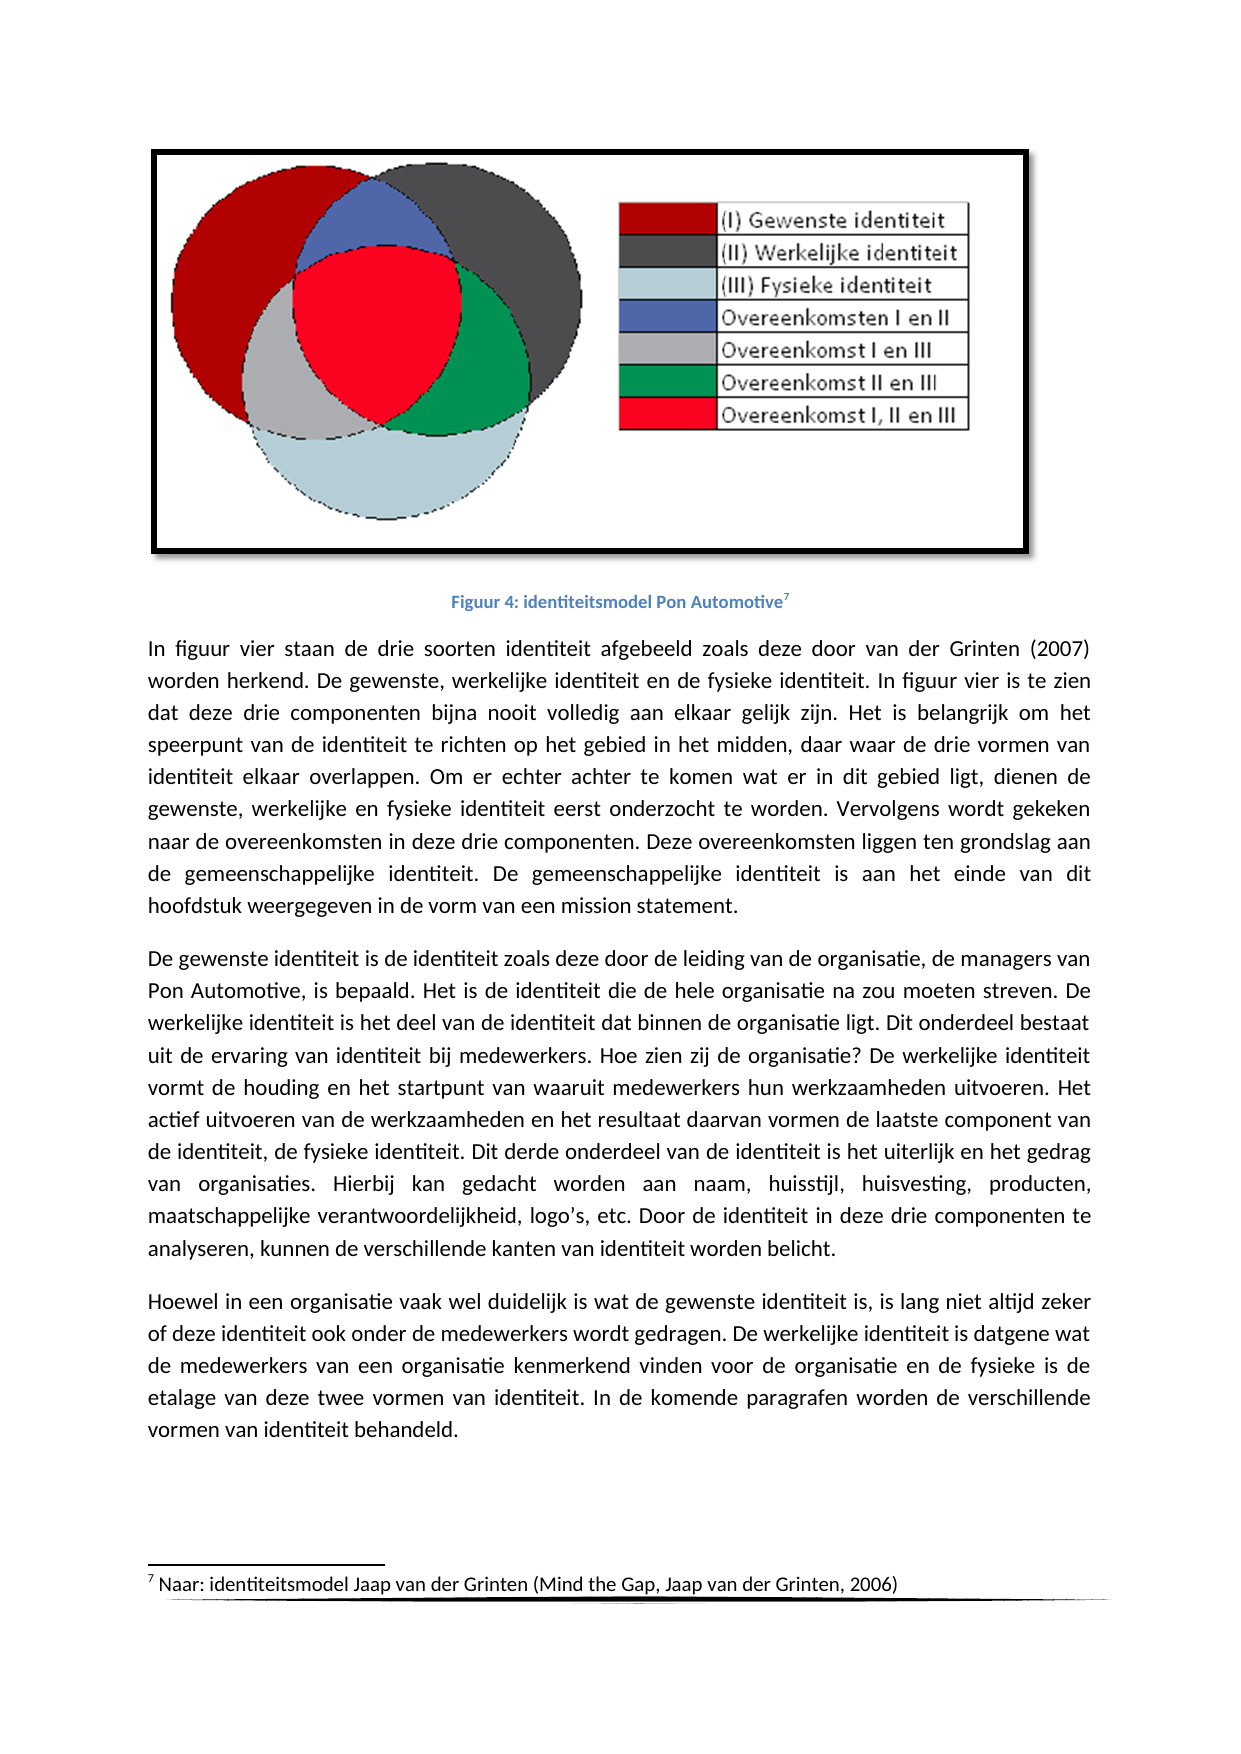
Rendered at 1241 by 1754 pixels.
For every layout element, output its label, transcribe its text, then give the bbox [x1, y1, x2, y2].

picture [166, 1596, 1112, 1604]
text De gewenste identiteit is de identiteit zoals deze door de leiding van de organisatie, de managers van Pon Automotive, is bepaald. Het is de identiteit die de hele organisatie na zou moeten streven. De werkelijke identiteit is het deel van de identiteit dat binnen de organisatie ligt. Dit onderdeel bestaat uit de ervaring van identiteit bij medewerkers. Hoe zien zij de organisatie? De werkelijke identiteit vormt de houding en het startpunt van waaruit medewerkers hun werkzaamheden uitvoeren. Het actief uitvoeren van de werkzaamheden en het resultaat daarvan vormen de laatste component van de identiteit, de fysieke identiteit. Dit derde onderdeel van de identiteit is het uiterlijk en het gedrag van organisaties. Hierbij kan gedacht worden aan naam, huisstijl, huisvesting, producten, maatschappelijke verantwoordelijkheid, logo’s, etc. Door de identiteit in deze drie componenten te analyseren, kunnen de verschillende kanten van identiteit worden belicht. [148, 944, 1093, 1262]
text Figuur 4: identiteitsmodel Pon Automotive [148, 590, 1093, 613]
text Hoewel in een organisatie vaak wel duidelijk is wat de gewenste identiteit is, is lang niet altijd zeker of deze identiteit ook onder de medewerkers wordt gedragen. De werkelijke identiteit is datgene wat de medewerkers van een organisatie kenmerkend vinden voor de organisatie en de fysieke is de etalage van deze twee vormen van identiteit. In de komende paragrafen worden de verschillende vormen van identiteit behandeld. [148, 1287, 1093, 1444]
picture [147, 147, 1040, 565]
text In figuur vier staan de drie soorten identiteit afgebeeld zoals deze door van der Grinten (2007) worden herkend. De gewenste, werkelijke identiteit en de fysieke identiteit. In figuur vier is te zien dat deze drie componenten bijna nooit volledig aan elkaar gelijk zijn. Het is belangrijk om het speerpunt van de identiteit te richten op het gebied in het midden, daar waar de drie vormen van identiteit elkaar overlappen. Om er echter achter te komen wat er in dit gebied ligt, dienen de gewenste, werkelijke en fysieke identiteit eerst onderzocht te worden. Vervolgens wordt gekeken naar de overeenkomsten in deze drie componenten. Deze overeenkomsten liggen ten grondslag aan de gemeenschappelijke identiteit. De gemeenschappelijke identiteit is aan het einde van dit hoofdstuk weergegeven in de vorm van een mission statement. [148, 634, 1093, 919]
